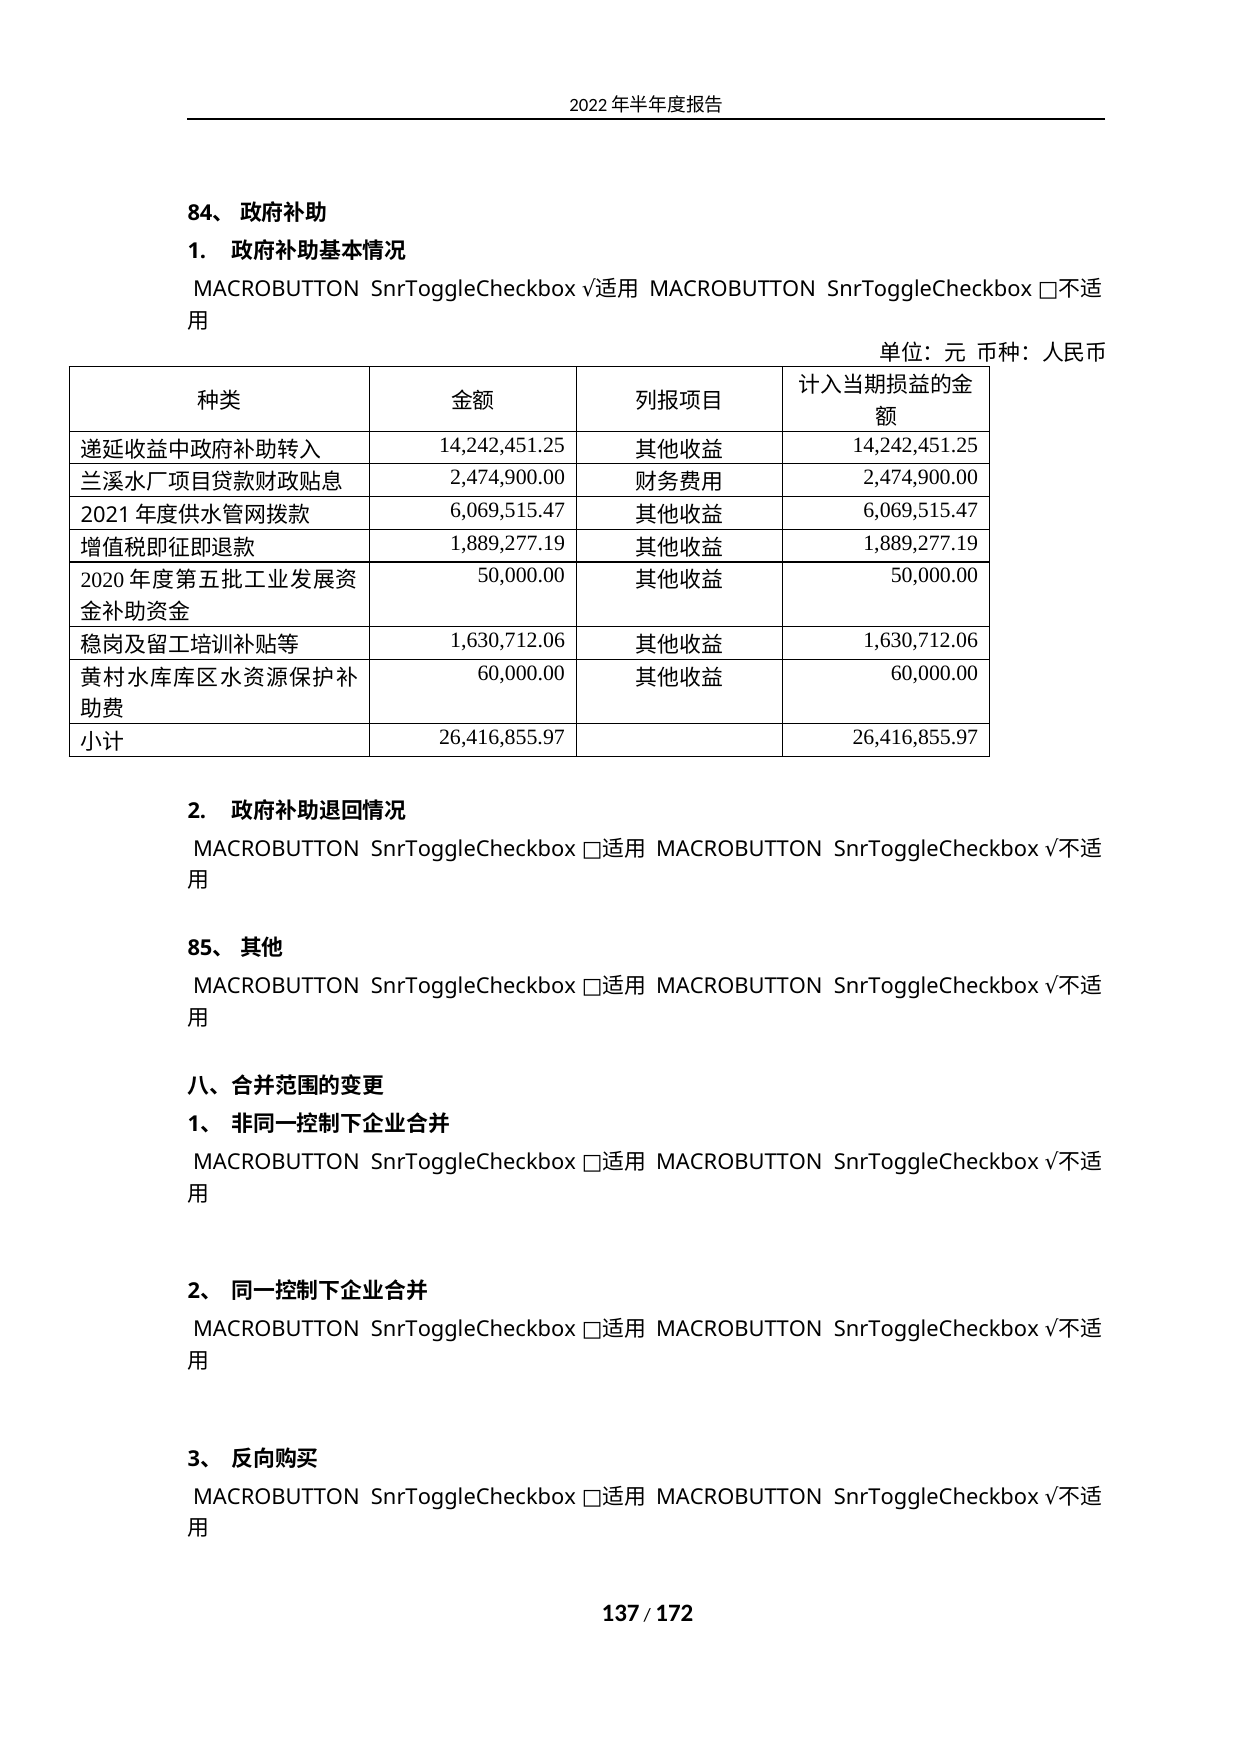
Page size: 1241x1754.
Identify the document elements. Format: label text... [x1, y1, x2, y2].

subtitle 合并范围的变更 [187, 1068, 1107, 1099]
subtitle 同一控制下企业合并 [187, 1273, 1107, 1305]
subtitle 非同一控制下企业合并 [187, 1106, 1107, 1138]
